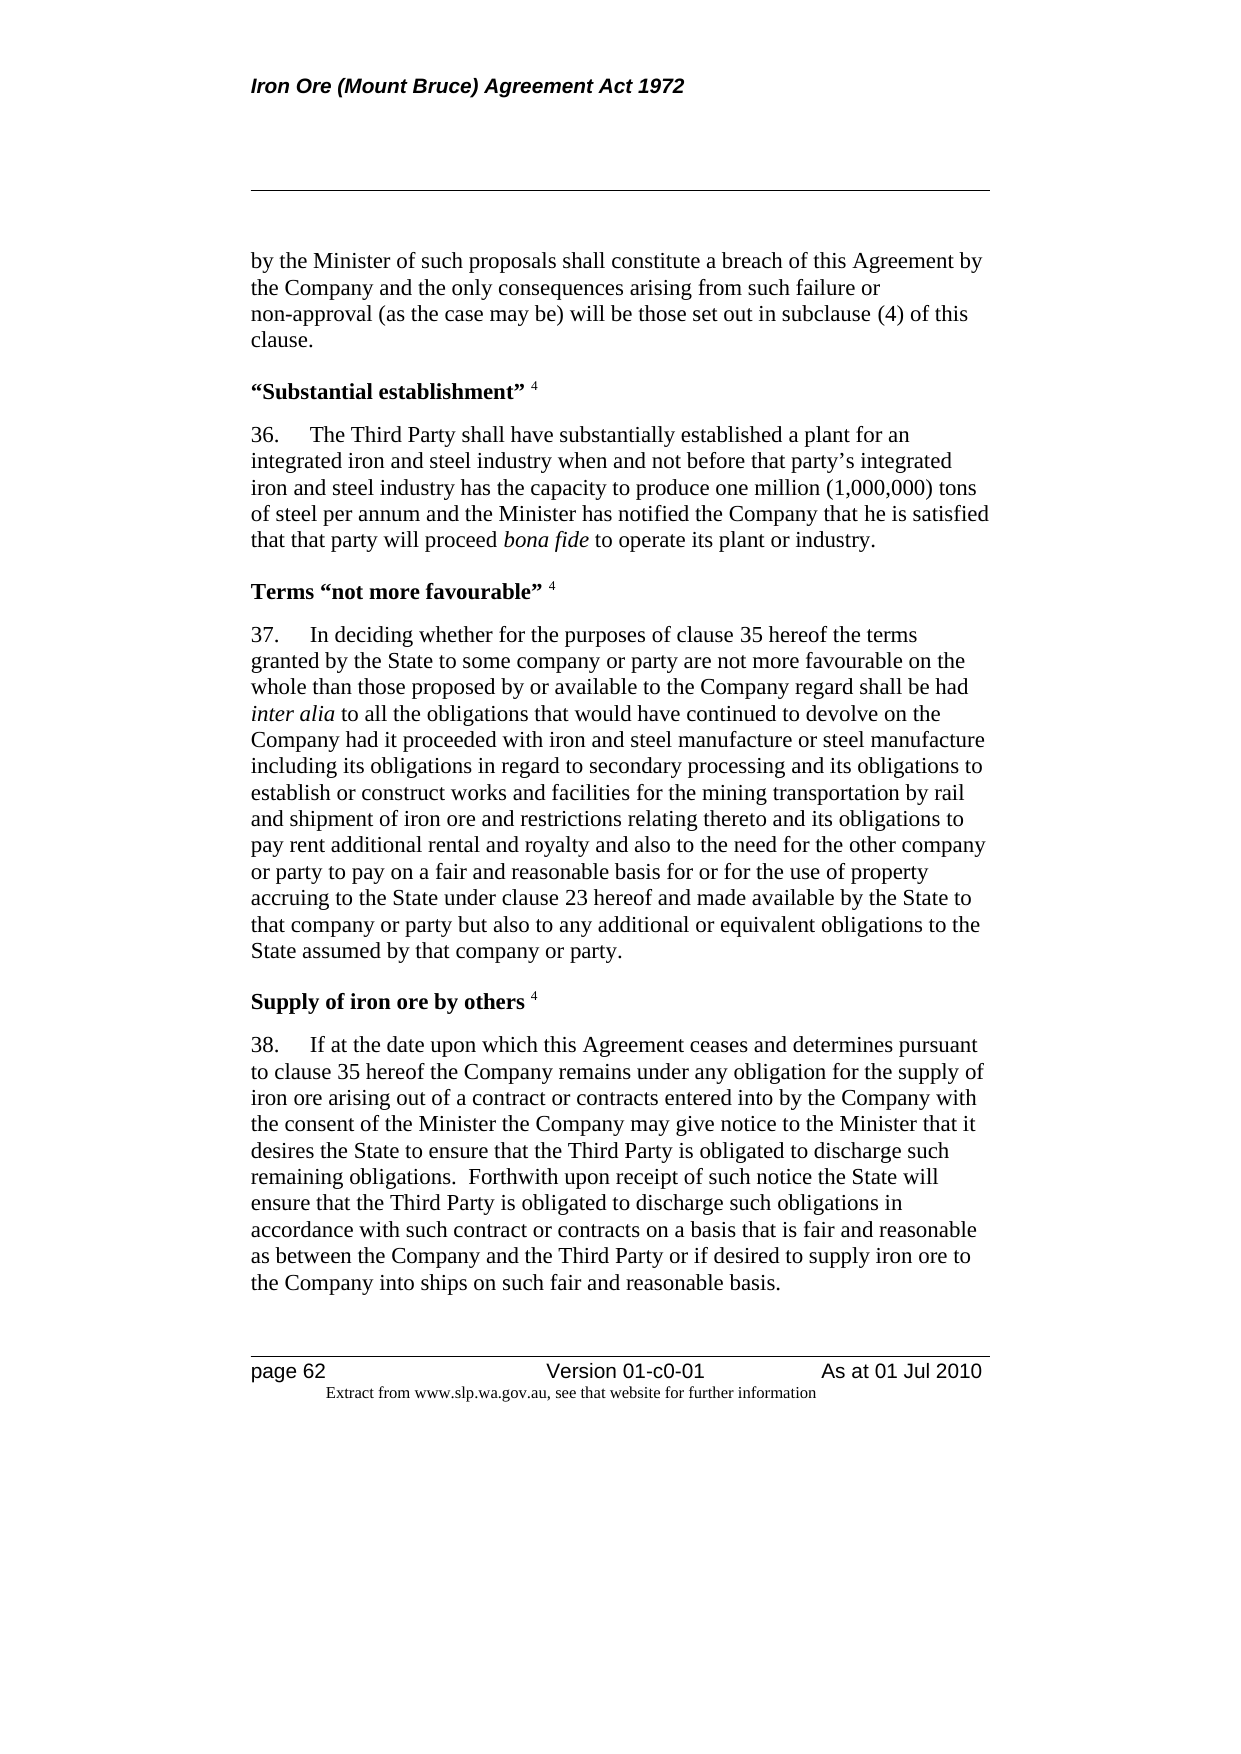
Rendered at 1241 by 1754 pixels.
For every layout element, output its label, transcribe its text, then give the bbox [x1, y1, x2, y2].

text 36. The Third Party shall have substantially established a plant for an integrated iron and steel industry when and not before that party’s integrated iron and steel industry has the capacity to produce one million (1,000,000) tons of steel per annum and the Minister has notified the Company that he is satisfied that that party will proceed bona fide to operate its plant or industry. [251, 421, 990, 553]
text 38. If at the date upon which this Agreement ceases and determines pursuant to clause 35 hereof the Company remains under any obligation for the supply of iron ore arising out of a contract or contracts entered into by the Company with the consent of the Minister the Company may give notice to the Minister that it desires the State to ensure that the Third Party is obligated to discharge such remaining obligations. Forthwith upon receipt of such notice the State will ensure that the Third Party is obligated to discharge such obligations in accordance with such contract or contracts on a basis that is fair and reasonable as between the Company and the Third Party or if desired to supply iron ore to the Company into ships on such fair and reasonable basis. [251, 1031, 990, 1295]
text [251, 247, 990, 353]
text Terms “not more favourable” 4 [251, 578, 990, 604]
text 37. In deciding whether for the purposes of clause 35 hereof the terms granted by the State to some company or party are not more favourable on the whole than those proposed by or available to the Company regard shall be had inter alia to all the obligations that would have continued to devolve on the Company had it proceeded with iron and steel manufacture or steel manufacture including its obligations in regard to secondary processing and its obligations to establish or construct works and facilities for the mining transportation by rail and shipment of iron ore and restrictions relating thereto and its obligations to pay rent additional rental and royalty and also to the need for the other company or party to pay on a fair and reasonable basis for or for the use of property accruing to the State under clause 23 hereof and made available by the State to that company or party but also to any additional or equivalent obligations to the State assumed by that company or party. [251, 621, 990, 963]
text Supply of iron ore by others 4 [251, 988, 990, 1015]
text “Substantial establishment” 4 [251, 378, 990, 404]
